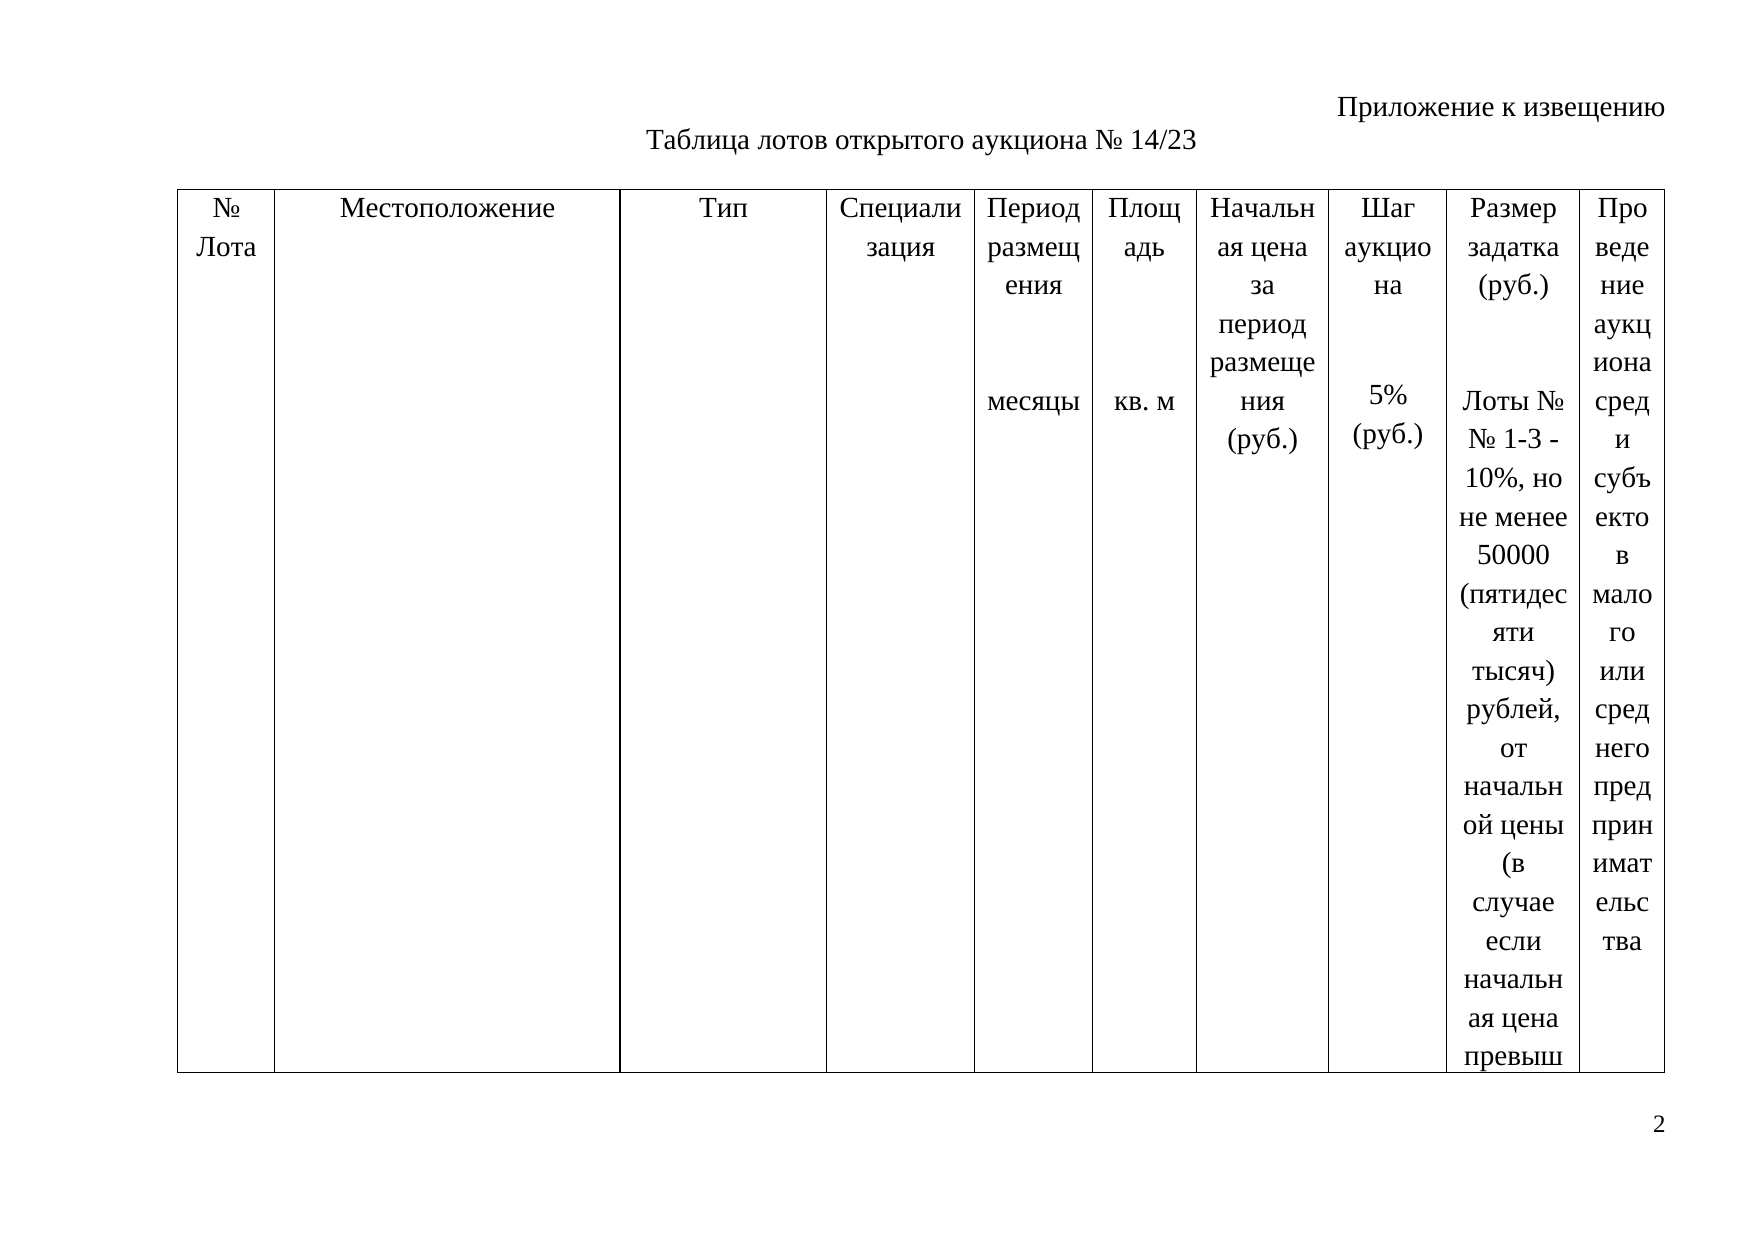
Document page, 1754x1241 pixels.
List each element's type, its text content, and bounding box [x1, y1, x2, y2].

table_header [1197, 190, 1328, 1072]
table_header Местоположение [275, 190, 619, 1072]
table_header Площадь кв. м [1093, 190, 1196, 1072]
table_header Тип [621, 190, 826, 1072]
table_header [1447, 190, 1579, 1072]
table_header Специализация [827, 190, 974, 1072]
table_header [1329, 190, 1446, 1072]
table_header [1580, 190, 1664, 1072]
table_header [975, 190, 1092, 1072]
table_header № Лота [178, 190, 274, 1072]
text Таблица лотов открытого аукциона № 14/23 [177, 122, 1665, 156]
text Приложение к извещению [177, 89, 1665, 122]
